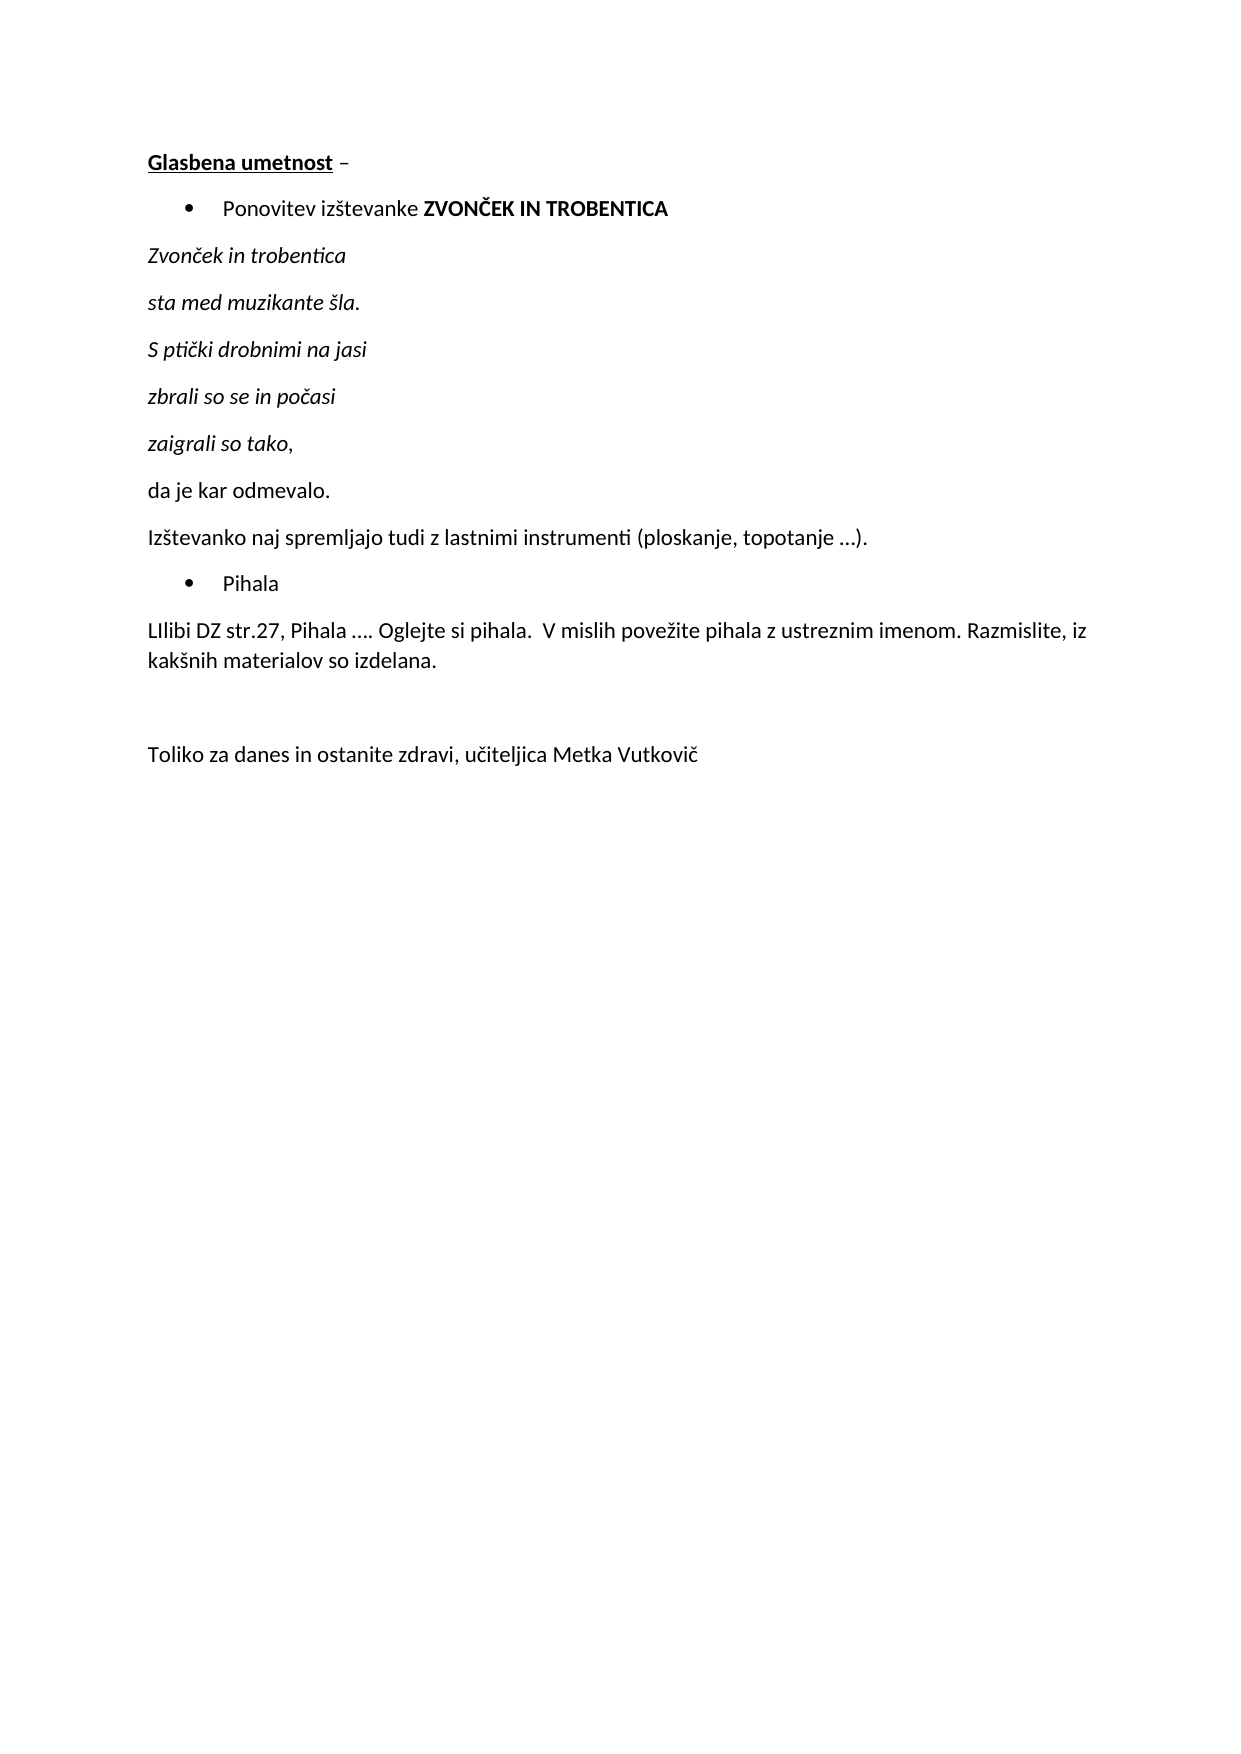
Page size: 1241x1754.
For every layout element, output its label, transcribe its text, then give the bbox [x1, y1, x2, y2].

text Zvonček in trobentica [148, 241, 1093, 269]
list Pihala [185, 569, 1093, 597]
text S ptički drobnimi na jasi [148, 335, 1093, 363]
text Glasbena umetnost – [148, 148, 1093, 176]
text sta med muzikante šla. [148, 288, 1093, 316]
text LIlibi DZ str.27, Pihala …. Oglejte si pihala. V mislih povežite pihala z ustreznim imenom. Razmislite, iz kakšnih materialov so izdelana. [148, 616, 1093, 674]
text da je kar odmevalo. [148, 476, 1093, 504]
text Izštevanko naj spremljajo tudi z lastnimi instrumenti (ploskanje, topotanje …). [148, 523, 1093, 551]
text zbrali so se in počasi [148, 382, 1093, 410]
text Toliko za danes in ostanite zdravi, učiteljica Metka Vutkovič [148, 740, 1093, 768]
list Ponovitev izštevanke ZVONČEK IN TROBENTICA [185, 194, 1093, 222]
text zaigrali so tako, [148, 429, 1093, 457]
